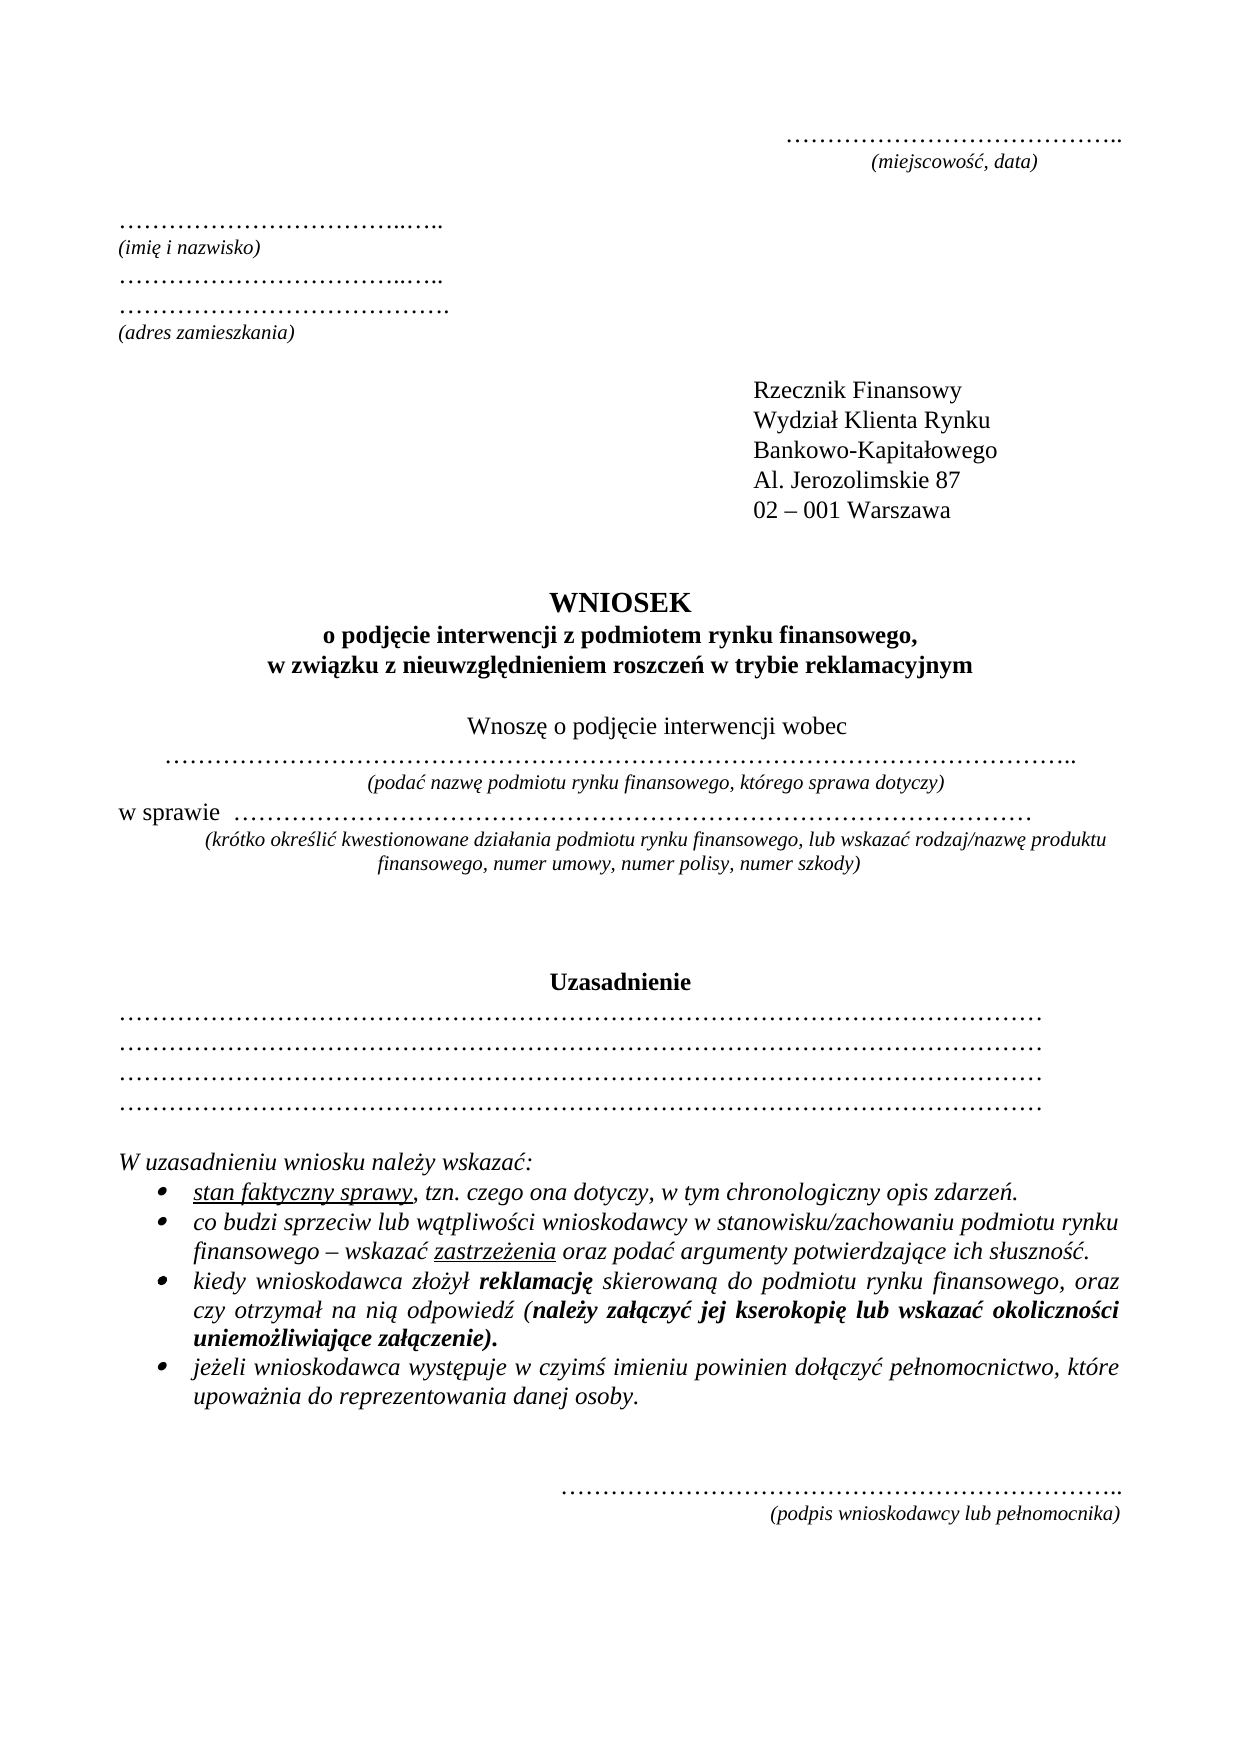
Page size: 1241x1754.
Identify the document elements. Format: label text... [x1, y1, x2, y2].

text (adres zamieszkania) [118, 320, 1122, 344]
text (miejscowość, data) [118, 149, 1122, 173]
text ………………………………….. [118, 119, 1122, 148]
text (krótko określić kwestionowane działania podmiotu rynku finansowego, lub wskazać rodzaj/nazwę produktu finansowego, numer umowy, numer polisy, numer szkody) [118, 827, 1122, 875]
text (imię i nazwisko) [118, 235, 1122, 259]
text (podać nazwę podmiotu rynku finansowego, którego sprawa dotyczy) [118, 770, 1122, 794]
text ………………………………………………………………………………………………… [118, 997, 1122, 1026]
list jeżeli wnioskodawca występuje w czyimś imieniu powinien dołączyć pełnomocnictwo, które upoważnia do reprezentowania danej osoby. [156, 1352, 1122, 1410]
text 02 – 001 Warszawa [634, 495, 1122, 524]
text ………………………………………………………………………………………………… [118, 1027, 1122, 1056]
text ………………………………………………………………………………………………… [118, 1087, 1122, 1116]
text …………………………………. [118, 290, 1122, 319]
text ……………………………..….. [118, 260, 1122, 289]
text Rzecznik Finansowy [634, 375, 1122, 404]
list co budzi sprzeciw lub wątpliwości wnioskodawcy w stanowisku/zachowaniu podmiotu rynku finansowego – wskazać zastrzeżenia oraz podać argumenty potwierdzające ich słuszność. [156, 1207, 1122, 1265]
text WNIOSEK [118, 585, 1122, 619]
text Al. Jerozolimskie 87 [634, 465, 1122, 494]
text ………………………………………………………….. [118, 1471, 1122, 1500]
text Uzasadnienie [118, 967, 1122, 996]
text ……………………………..….. [118, 205, 1122, 233]
text (podpis wnioskodawcy lub pełnomocnika) [118, 1501, 1122, 1525]
text Wnoszę o podjęcie interwencji wobec ……………………………………………………………………………………………….. [118, 711, 1122, 769]
text Bankowo-Kapitałowego [634, 435, 1122, 464]
text ………………………………………………………………………………………………… [118, 1057, 1122, 1086]
list kiedy wnioskodawca złożył reklamację skierowaną do podmiotu rynku finansowego, oraz czy otrzymał na nią odpowiedź (należy załączyć jej kserokopię lub wskazać okoliczności uniemożliwiające załączenie). [156, 1266, 1122, 1352]
list stan faktyczny sprawy, tzn. czego ona dotyczy, w tym chronologiczny opis zdarzeń. [156, 1177, 1122, 1206]
text Wydział Klienta Rynku [634, 405, 1122, 434]
text w związku z nieuwzględnieniem roszczeń w trybie reklamacyjnym [118, 650, 1122, 679]
text o podjęcie interwencji z podmiotem rynku finansowego, [118, 620, 1122, 649]
text w sprawie …………………………………………………………………………………… [118, 797, 1122, 825]
text W uzasadnieniu wniosku należy wskazać: [118, 1147, 1122, 1176]
